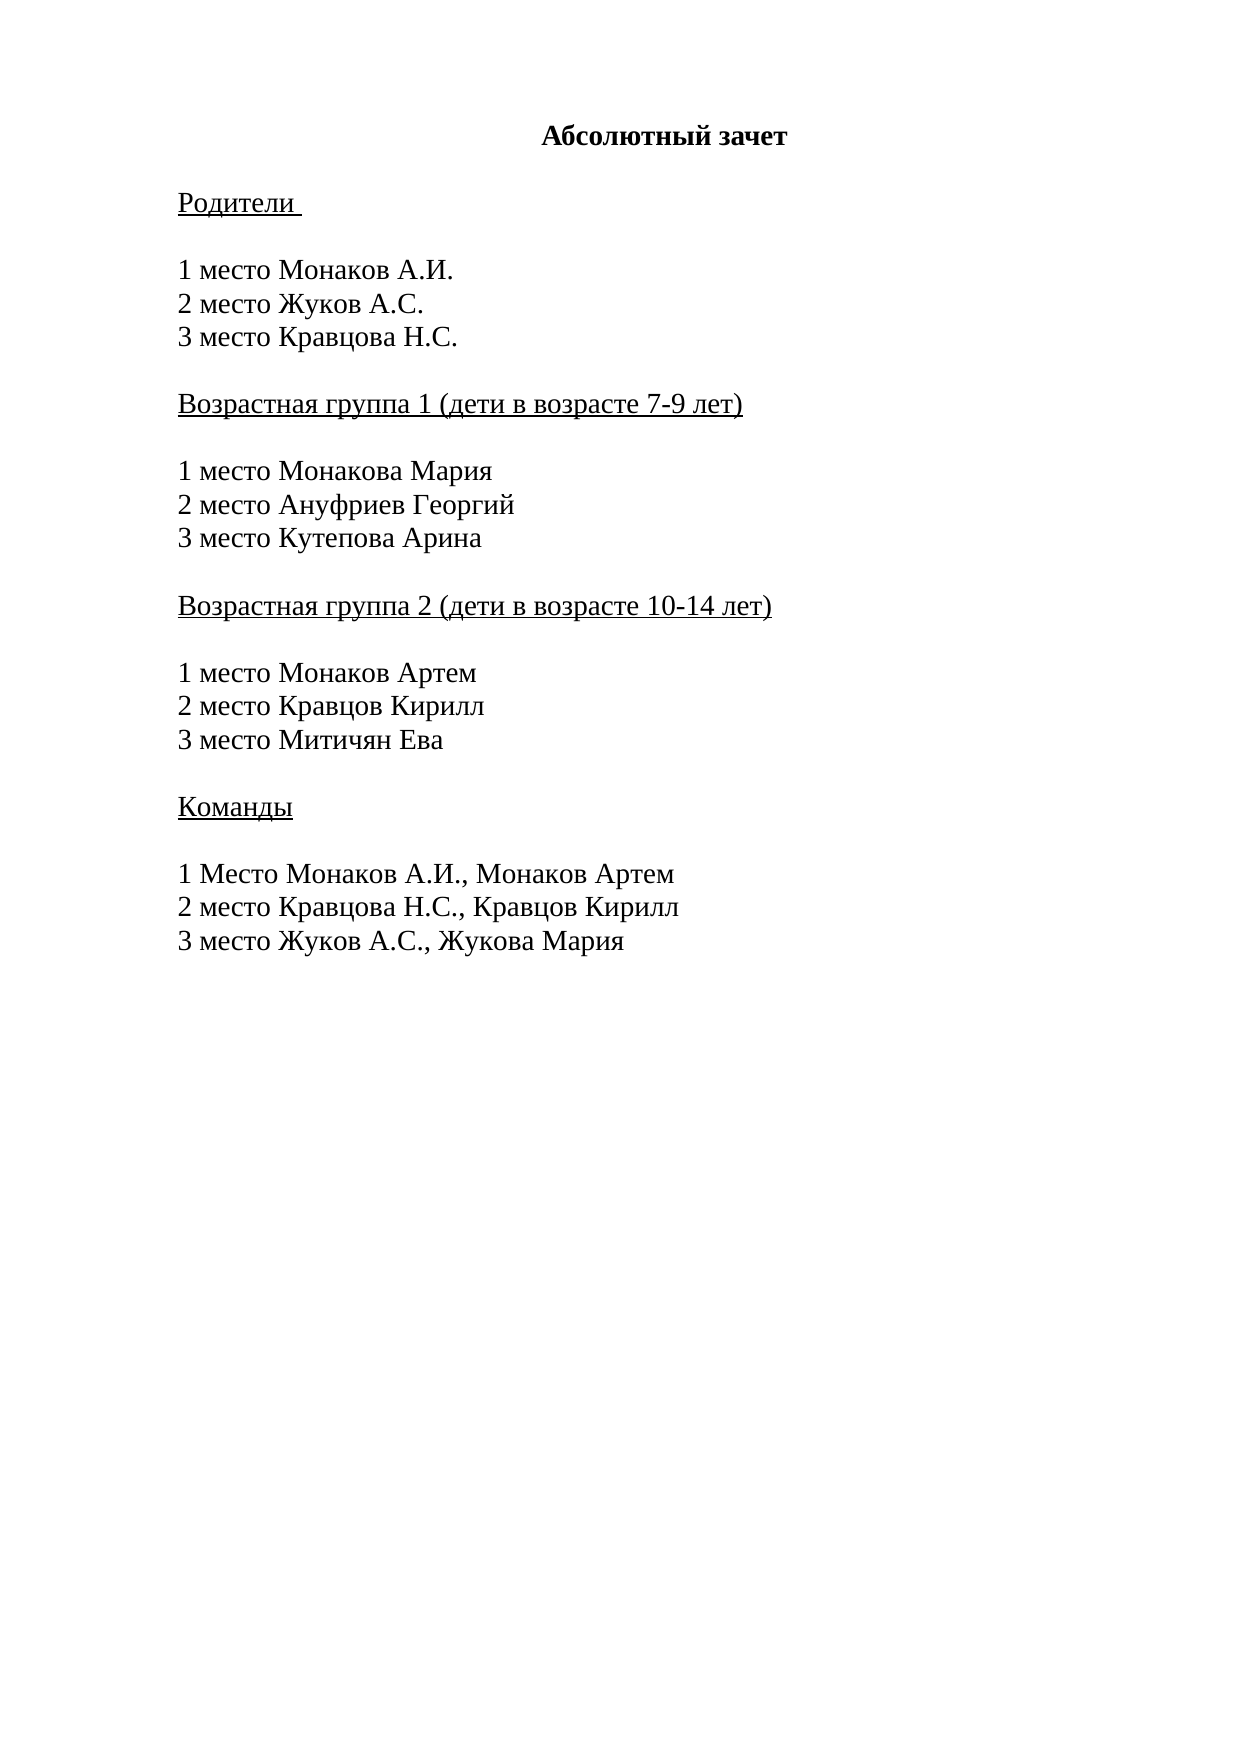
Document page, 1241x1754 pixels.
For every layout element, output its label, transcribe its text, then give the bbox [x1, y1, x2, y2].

text 2 место Кравцов Кирилл [177, 688, 1152, 722]
text Команды [177, 789, 1152, 822]
text 3 место Кутепова Арина [177, 521, 1152, 554]
text 1 Место Монаков А.И., Монаков Артем [177, 856, 1152, 889]
text 3 место Кравцова Н.С. [177, 319, 1152, 353]
text Возрастная группа 1 (дети в возрасте 7-9 лет) [177, 386, 1152, 420]
text Возрастная группа 2 (дети в возрасте 10-14 лет) [177, 588, 1152, 621]
text 1 место Монаков А.И. [177, 252, 1152, 286]
list место Жуков А.С. [177, 286, 1152, 319]
text 2 место Кравцова Н.С., Кравцов Кирилл [177, 889, 1152, 923]
text Абсолютный зачет [177, 118, 1152, 152]
text 3 место Жуков А.С., Жукова Мария [177, 923, 1152, 957]
text 1 место Монакова Мария [177, 453, 1152, 487]
text 3 место Митичян Ева [177, 722, 1152, 755]
text 2 место Ануфриев Георгий [177, 487, 1152, 521]
text 1 место Монаков Артем [177, 655, 1152, 688]
text Родители [177, 185, 1152, 219]
